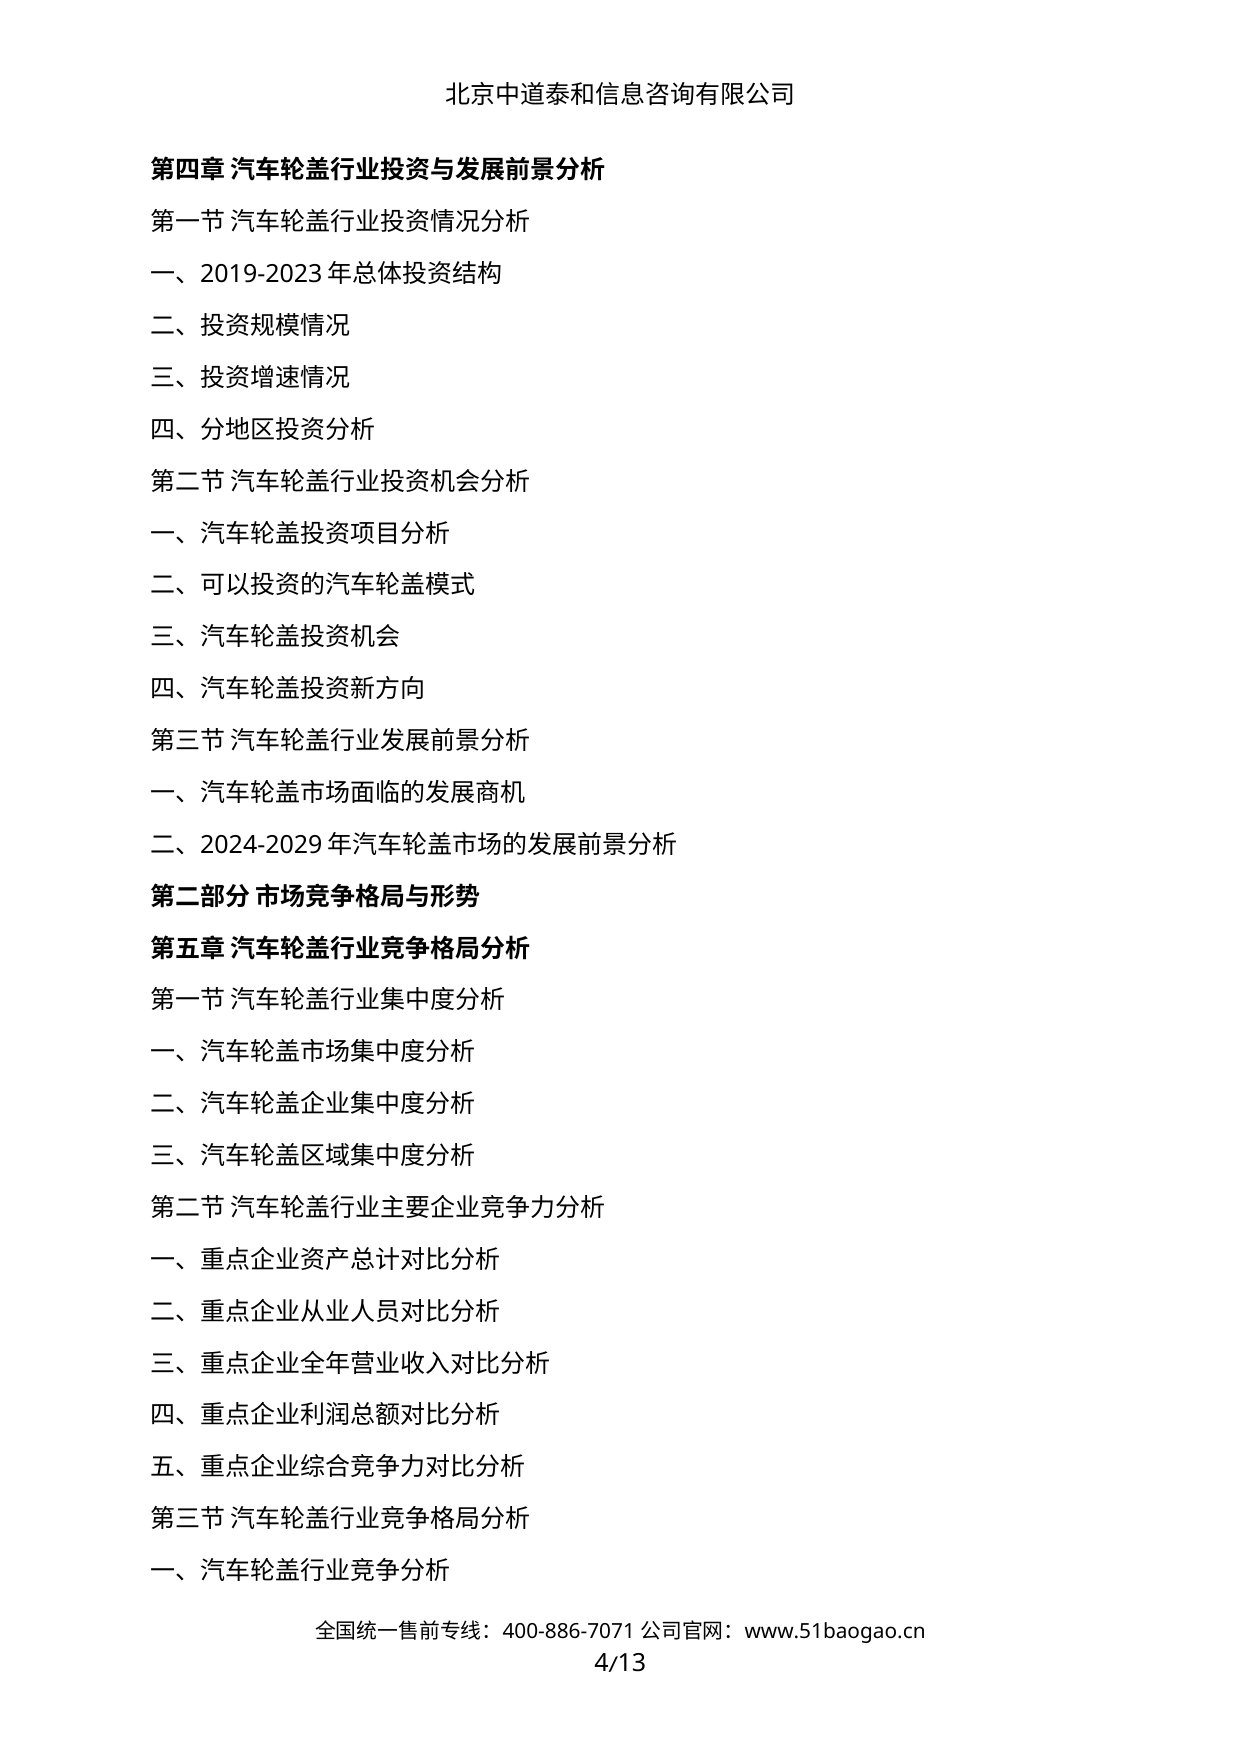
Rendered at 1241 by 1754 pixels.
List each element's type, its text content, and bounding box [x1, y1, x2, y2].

text 一、汽车轮盖投资项目分析 [150, 513, 1090, 549]
text 第二节 汽车轮盖行业投资机会分析 [150, 461, 1090, 497]
text 一、汽车轮盖行业竞争分析 [150, 1551, 1090, 1587]
text 第三节 汽车轮盖行业竞争格局分析 [150, 1499, 1090, 1535]
text 一、汽车轮盖市场面临的发展商机 [150, 772, 1090, 809]
text 第五章 汽车轮盖行业竞争格局分析 [150, 928, 1090, 964]
text 一、汽车轮盖市场集中度分析 [150, 1032, 1090, 1068]
text 三、汽车轮盖区域集中度分析 [150, 1136, 1090, 1172]
text 第三节 汽车轮盖行业发展前景分析 [150, 721, 1090, 757]
text 五、重点企业综合竞争力对比分析 [150, 1447, 1090, 1483]
text 第二部分 市场竞争格局与形势 [150, 876, 1090, 912]
text 四、汽车轮盖投资新方向 [150, 669, 1090, 705]
text 第二节 汽车轮盖行业主要企业竞争力分析 [150, 1187, 1090, 1224]
text 二、汽车轮盖企业集中度分析 [150, 1084, 1090, 1120]
text 三、汽车轮盖投资机会 [150, 617, 1090, 653]
text 一、重点企业资产总计对比分析 [150, 1239, 1090, 1276]
text 二、投资规模情况 [150, 306, 1090, 342]
text 二、重点企业从业人员对比分析 [150, 1291, 1090, 1327]
text 四、分地区投资分析 [150, 409, 1090, 446]
text 一、2019-2023年总体投资结构 [150, 254, 1090, 290]
text 第一节 汽车轮盖行业集中度分析 [150, 980, 1090, 1016]
text 四、重点企业利润总额对比分析 [150, 1395, 1090, 1431]
text 三、重点企业全年营业收入对比分析 [150, 1343, 1090, 1379]
text 第四章 汽车轮盖行业投资与发展前景分析 [150, 150, 1090, 186]
text 二、2024-2029年汽车轮盖市场的发展前景分析 [150, 824, 1090, 861]
text 三、投资增速情况 [150, 357, 1090, 394]
text 第一节 汽车轮盖行业投资情况分析 [150, 202, 1090, 238]
text 二、可以投资的汽车轮盖模式 [150, 565, 1090, 601]
